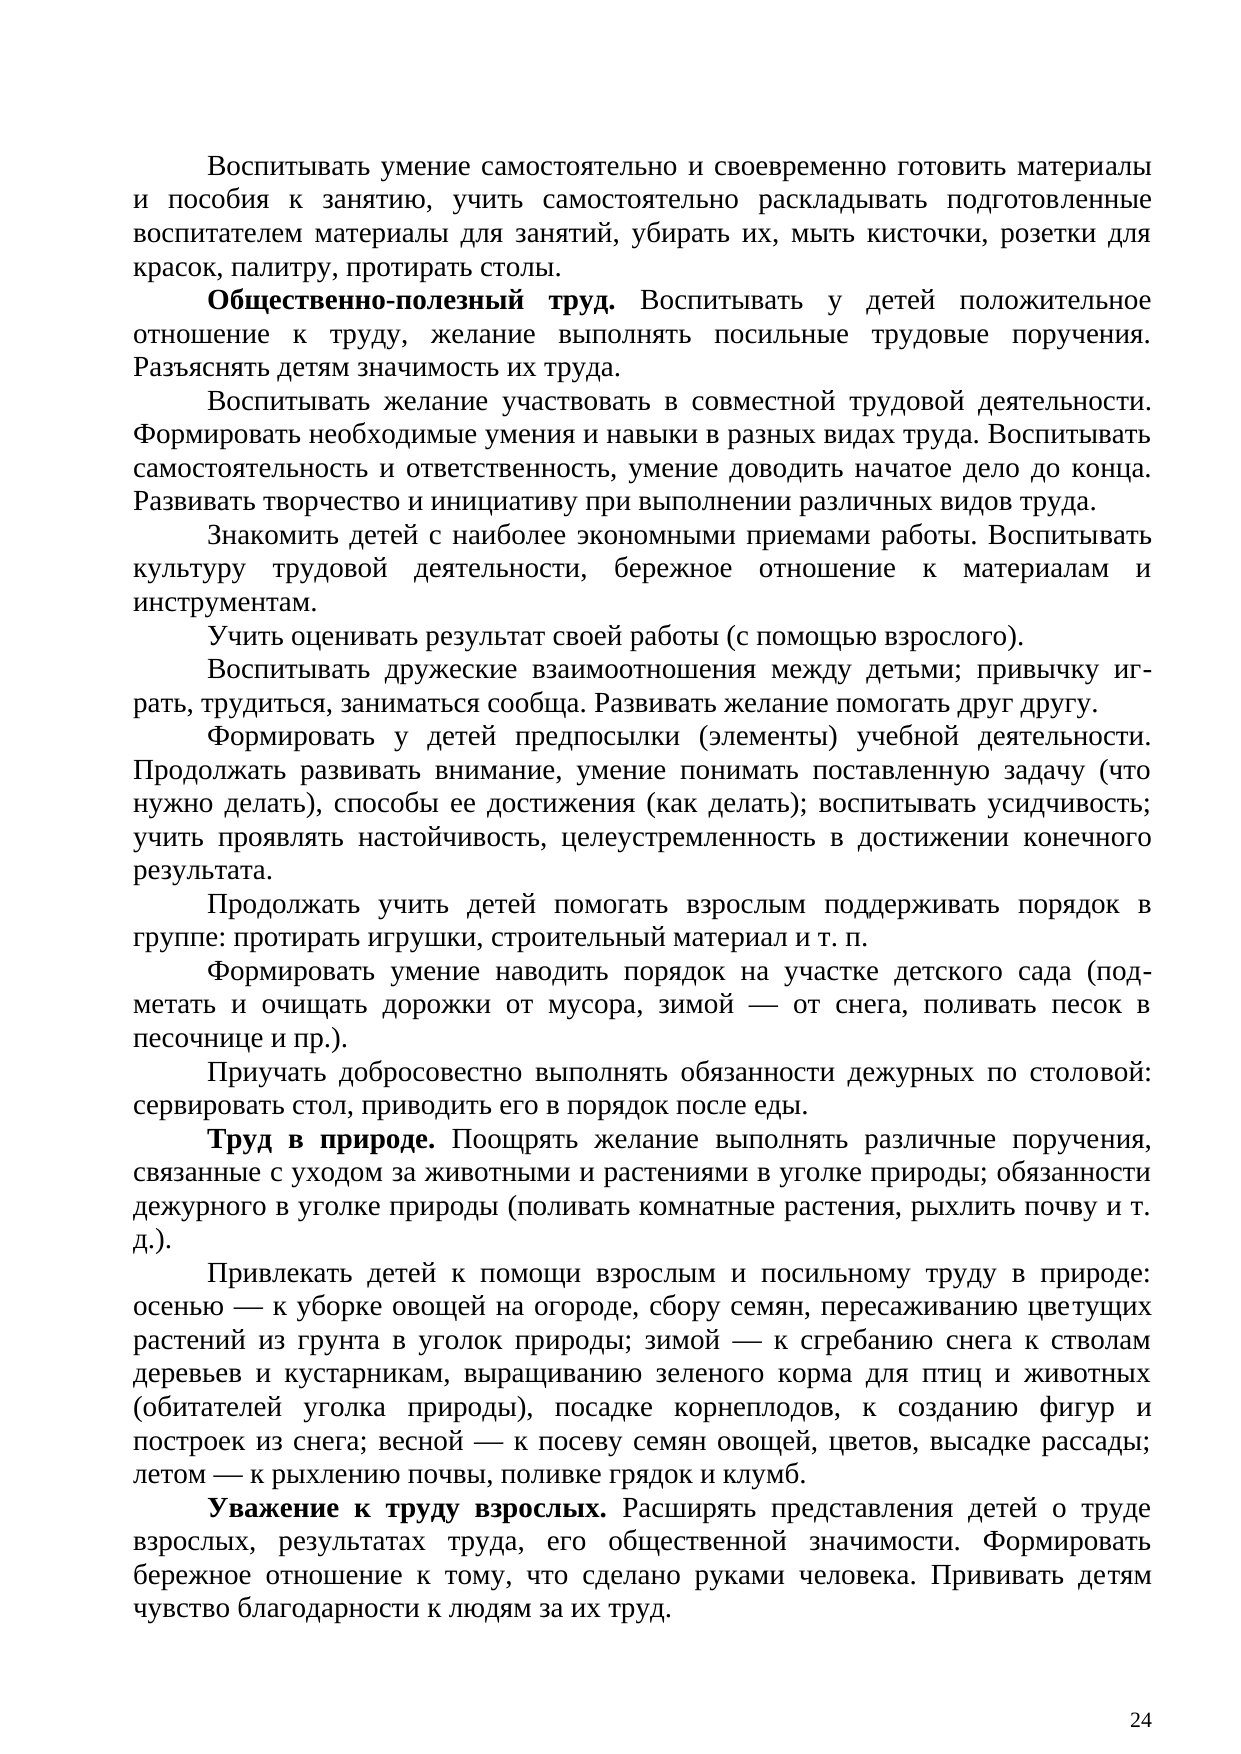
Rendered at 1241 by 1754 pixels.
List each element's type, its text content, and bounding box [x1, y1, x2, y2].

text Воспитывать умение самостоятельно и своевременно готовить материалы и пособия к занятию, учить самостоятельно раскладывать подготовленные воспитателем материалы для занятий, убирать их, мыть кисточки, розетки для красок, палитру, протирать столы. [133, 148, 1152, 282]
text Формировать умение наводить порядок на участке детского сада (подметать и очищать дорожки от мусора, зимой — от снега, поливать песок в песочнице и пр.). [133, 953, 1152, 1054]
text Формировать у детей предпосылки (элементы) учебной деятельности. Продолжать развивать внимание, умение понимать поставленную задачу (что нужно делать), способы ее достижения (как делать); воспитывать усидчивость; учить проявлять настойчивость, целеустремленность в достижении конечного результата. [133, 718, 1152, 886]
text Продолжать учить детей помогать взрослым поддерживать порядок в группе: протирать игрушки, строительный материал и т. п. [133, 886, 1152, 953]
text Уважение к труду взрослых. Расширять представления детей о труде взрослых, результатах труда, его общественной значимости. Формировать бережное отношение к тому, что сделано руками человека. Прививать детям чувство благодарности к людям за их труд. [133, 1490, 1152, 1624]
text Воспитывать желание участвовать в совместной трудовой деятельности. Формировать необходимые умения и навыки в разных видах труда. Воспитывать самостоятельность и ответственность, умение доводить начатое дело до конца. Развивать творчество и инициативу при выполнении различных видов труда. [133, 383, 1152, 517]
text Приучать добросовестно выполнять обязанности дежурных по столовой: сервировать стол, приводить его в порядок после еды. [133, 1054, 1152, 1121]
text Труд в природе. Поощрять желание выполнять различные поручения, связанные с уходом за животными и растениями в уголке природы; обязанности дежурного в уголке природы (поливать комнатные растения, рыхлить почву и т. д.). [133, 1121, 1152, 1255]
text Общественно-полезный труд. Воспитывать у детей положительное отношение к труду, желание выполнять посильные трудовые поручения. Разъяснять детям значимость их труда. [133, 282, 1152, 383]
text Учить оценивать результат своей работы (с помощью взрослого). [133, 618, 1152, 651]
text Привлекать детей к помощи взрослым и посильному труду в природе: осенью — к уборке овощей на огороде, сбору семян, пересаживанию цветущих растений из грунта в уголок природы; зимой — к сгребанию снега к стволам деревьев и кустарникам, выращиванию зеленого корма для птиц и животных (обитателей уголка природы), посадке корнеплодов, к созданию фигур и построек из снега; весной — к посеву семян овощей, цветов, высадке рассады; летом — к рыхлению почвы, поливке грядок и клумб. [133, 1255, 1152, 1490]
text Воспитывать дружеские взаимоотношения между детьми; привычку играть, трудиться, заниматься сообща. Развивать желание помогать друг другу. [133, 651, 1152, 718]
text Знакомить детей с наиболее экономными приемами работы. Воспитывать культуру трудовой деятельности, бережное отношение к материалам и инструментам. [133, 517, 1152, 618]
